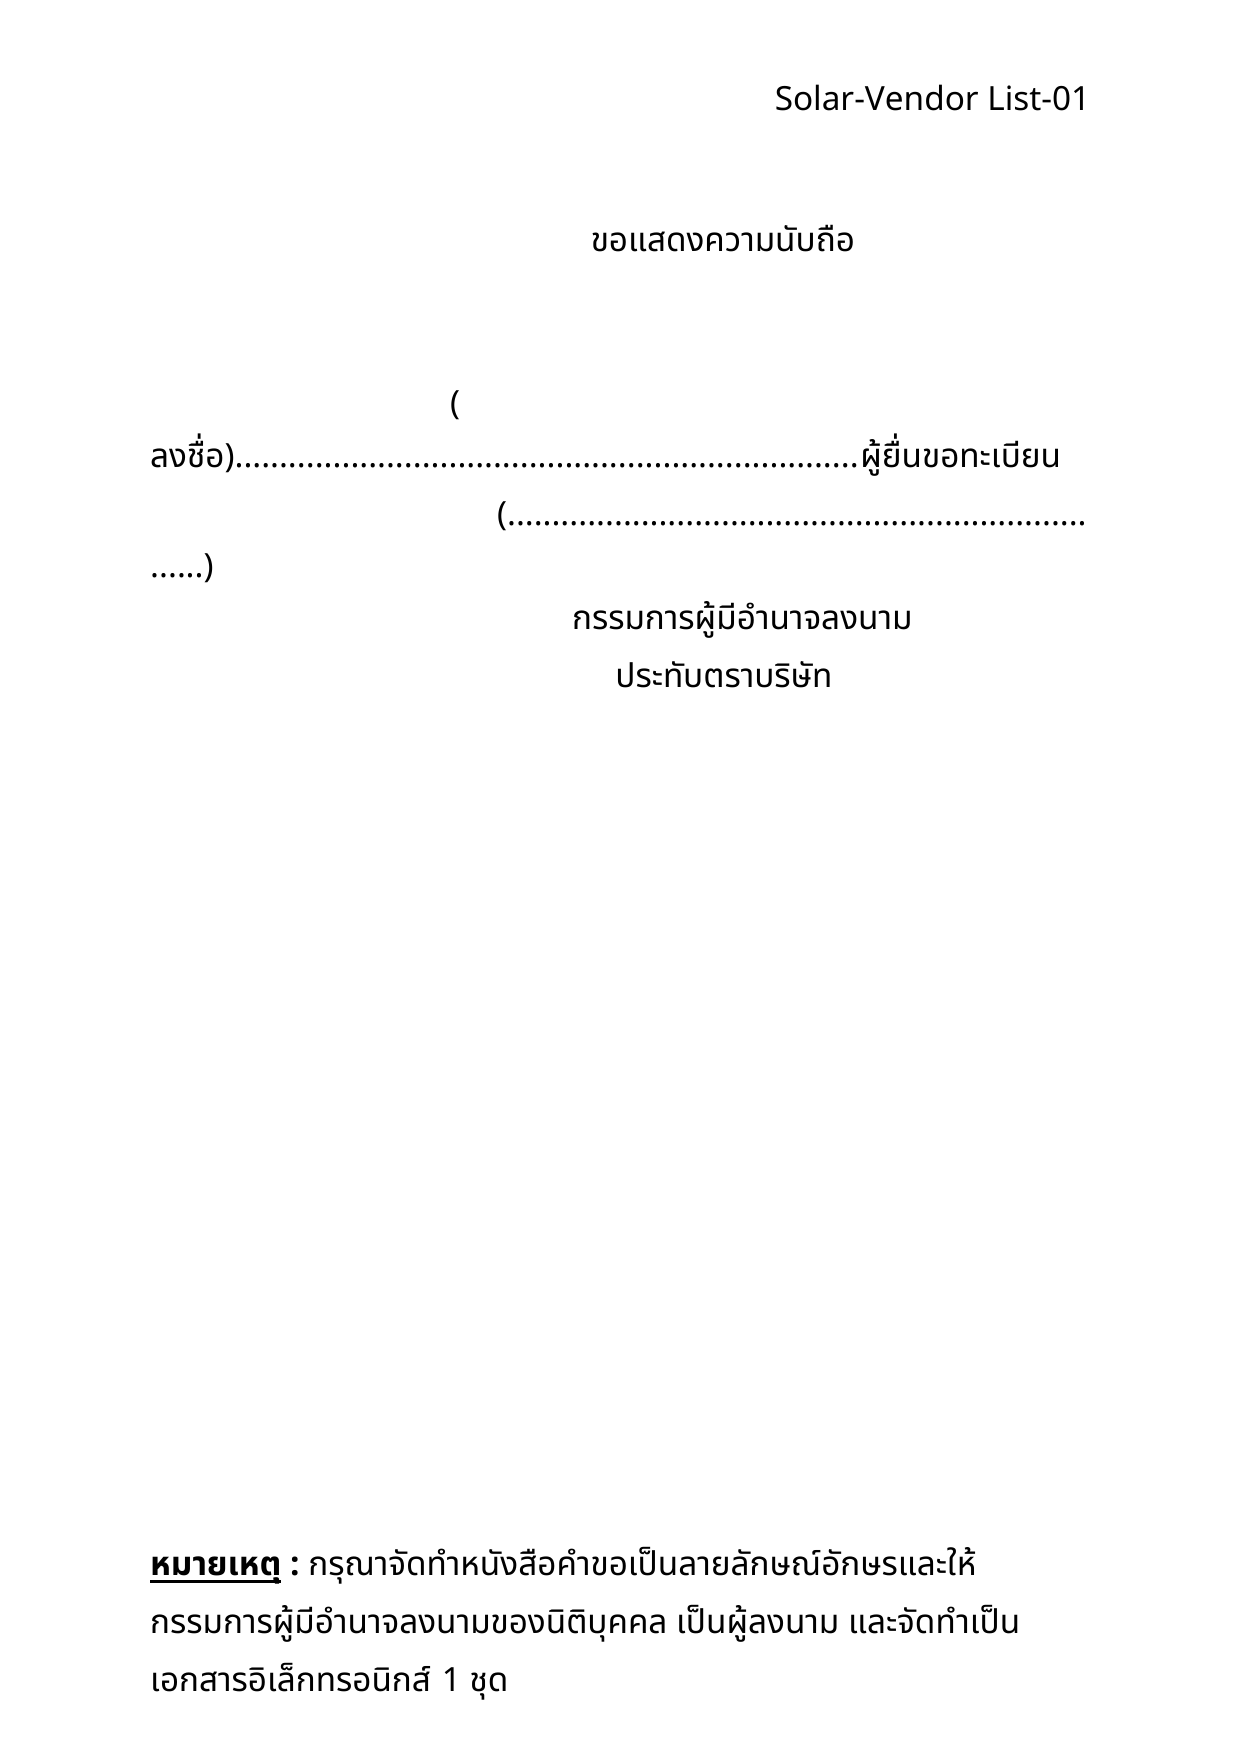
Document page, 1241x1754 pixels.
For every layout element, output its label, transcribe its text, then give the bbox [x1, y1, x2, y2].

text (.......................................................................) [150, 490, 1093, 587]
text ประทับตราบริษัท [150, 652, 1093, 702]
text (ลงชื่อ)......................................................................ผู้ยื่นขอทะเบียน [150, 379, 1093, 482]
text ขอแสดงความนับถือ [150, 216, 1093, 267]
text กรรมการผู้มีอำนาจลงนาม [497, 594, 1093, 644]
